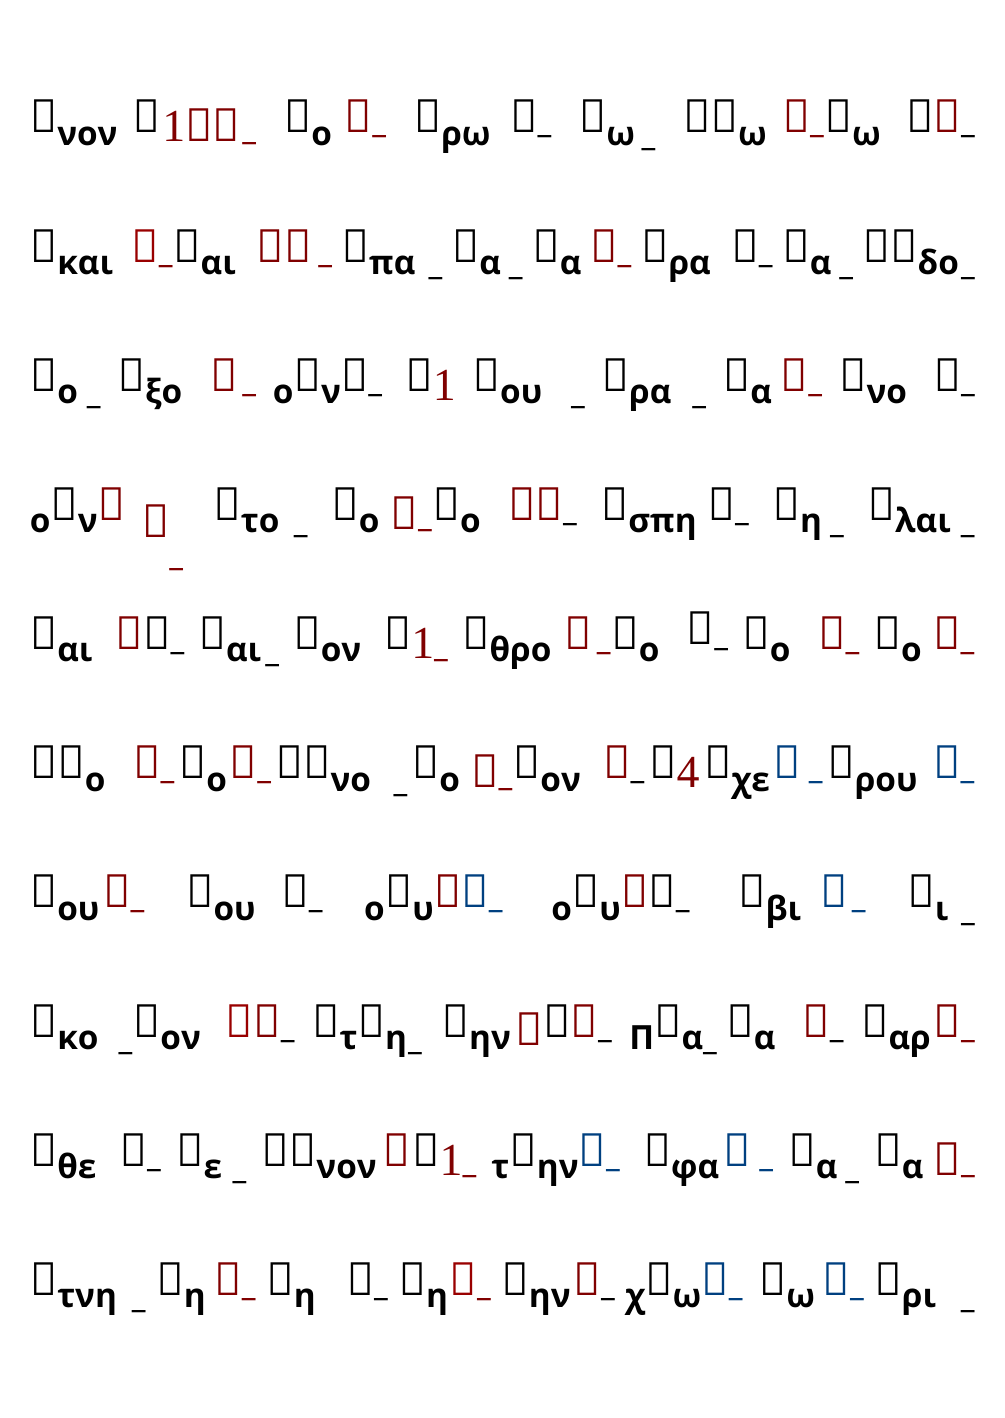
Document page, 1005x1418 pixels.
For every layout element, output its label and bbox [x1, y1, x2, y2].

text [29, 29, 974, 1321]
